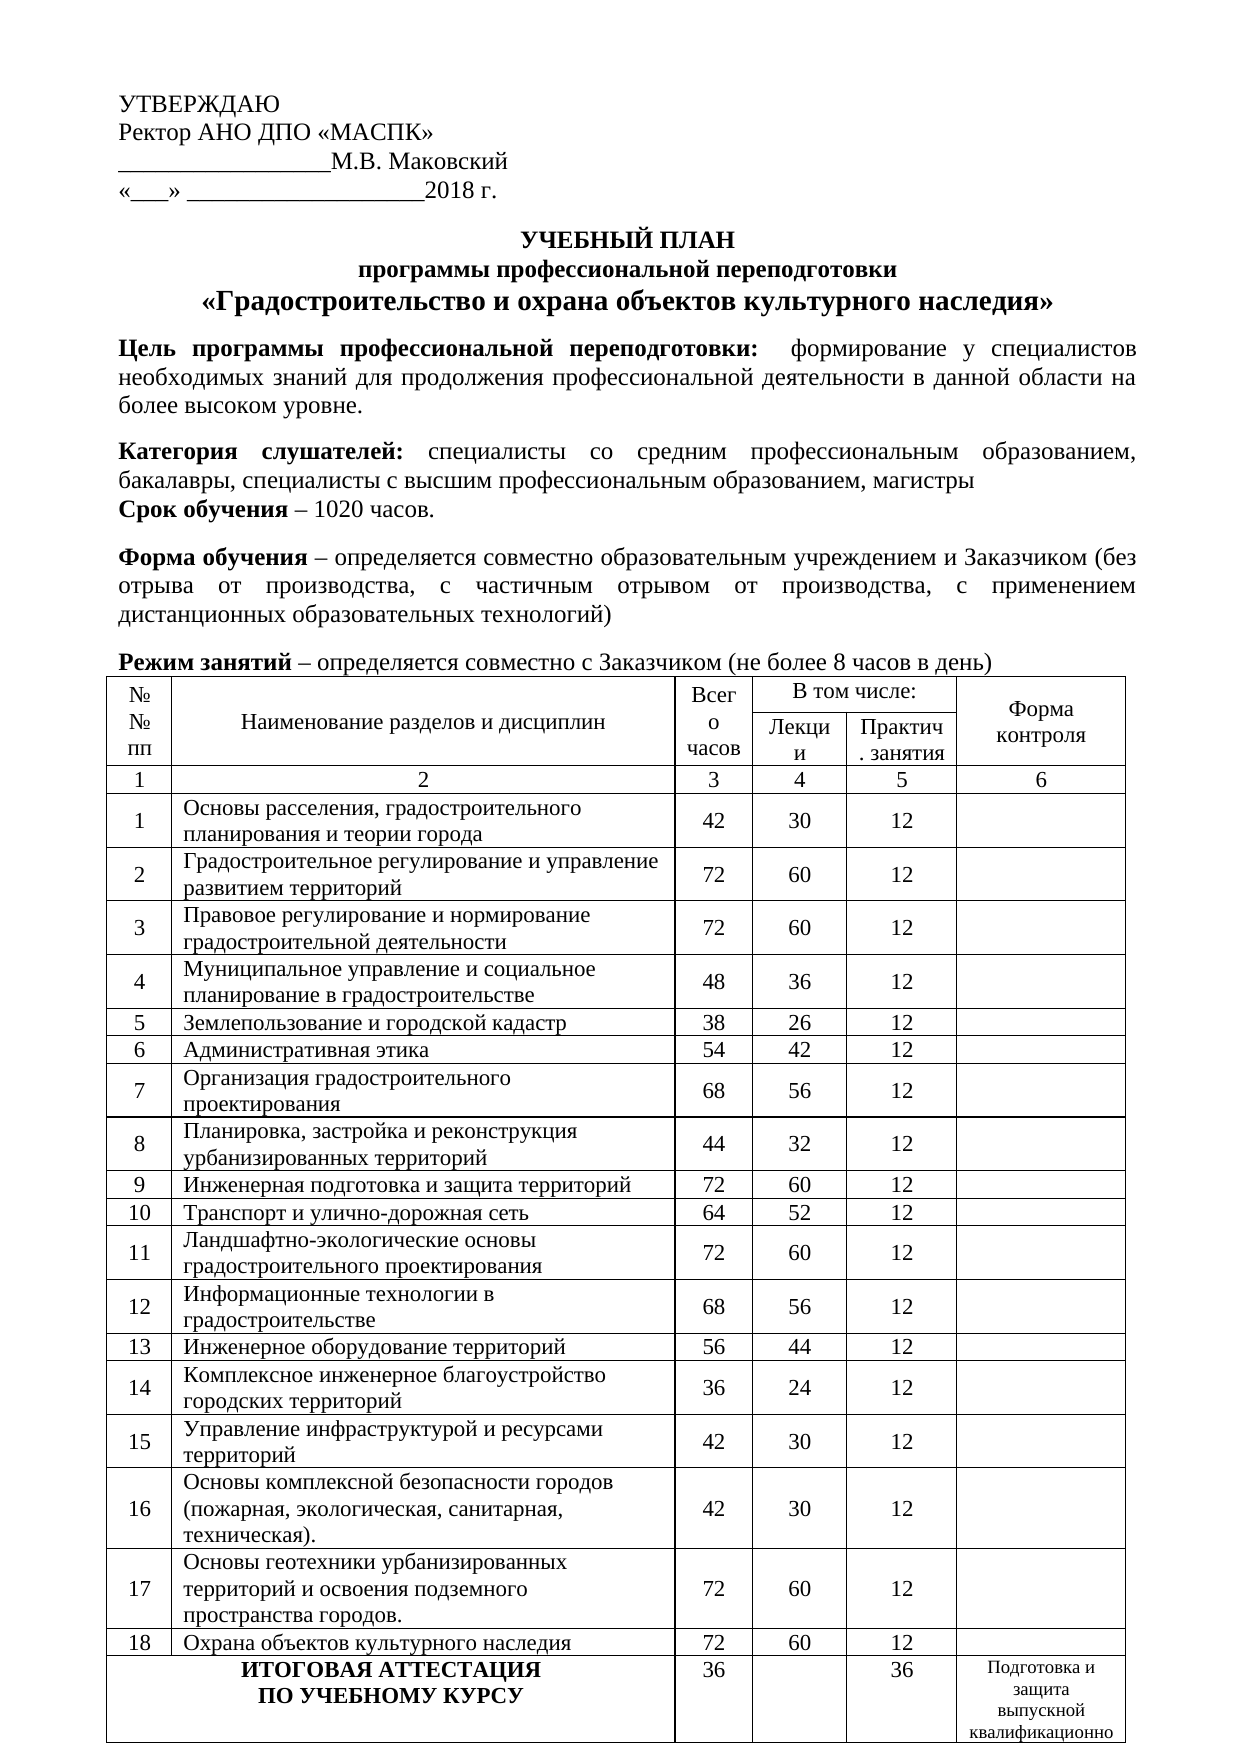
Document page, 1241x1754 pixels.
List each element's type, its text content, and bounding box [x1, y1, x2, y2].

table_cell 32 [753, 1118, 846, 1170]
table_cell [753, 1656, 846, 1742]
table_cell 64 [676, 1199, 752, 1225]
table_cell [957, 1280, 1125, 1332]
table_cell [957, 848, 1125, 900]
table_cell 68 [676, 1064, 752, 1116]
table_cell 12 [847, 1280, 956, 1332]
table_cell 15 [107, 1415, 171, 1467]
table_cell [957, 1549, 1125, 1627]
table_cell Планировка, застройка и реконструкция урбанизированных территорий [172, 1118, 674, 1170]
table_cell 44 [676, 1118, 752, 1170]
text УТВЕРЖДАЮ [118, 89, 1137, 117]
table_cell 68 [676, 1280, 752, 1332]
table_cell 12 [847, 848, 956, 900]
table_cell Инженерная подготовка и защита территорий [172, 1171, 674, 1197]
text _________________М.В. Маковский [118, 146, 1137, 175]
table_cell 12 [847, 1226, 956, 1279]
table_cell 4 [753, 766, 846, 793]
table_cell 60 [753, 848, 846, 900]
table_cell Землепользование и городской кадастр [172, 1009, 674, 1035]
table_cell [957, 1415, 1125, 1467]
table_cell 12 [847, 1199, 956, 1225]
table_cell [957, 1361, 1125, 1413]
table_cell [957, 1009, 1125, 1035]
table_cell 30 [753, 1468, 846, 1547]
table_cell 3 [107, 901, 171, 954]
text Категория слушателей: специалисты со средним профессиональным образованием, бакалавры, специалисты с высшим профессиональным образованием, магистры [118, 436, 1137, 494]
table_cell Лекции [753, 713, 846, 765]
table_cell 72 [676, 1549, 752, 1627]
table_cell 72 [676, 848, 752, 900]
table_cell 12 [847, 1361, 956, 1413]
table_cell 52 [753, 1199, 846, 1225]
table_cell 60 [753, 1171, 846, 1197]
table_cell 10 [107, 1199, 171, 1225]
table_cell 54 [676, 1036, 752, 1063]
table_cell 12 [847, 1171, 956, 1197]
table_cell Организация градостроительного проектирования [172, 1064, 674, 1116]
table_cell 12 [847, 1629, 956, 1655]
table_cell 12 [847, 901, 956, 954]
table_header Форма контроля [957, 677, 1125, 765]
table_cell 42 [753, 1036, 846, 1063]
table_cell 36 [753, 955, 846, 1008]
text Цель программы профессиональной переподготовки: формирование у специалистов необходимых знаний для продолжения профессиональной деятельности в данной области на более высоком уровне. [118, 333, 1137, 419]
text программы профессиональной переподготовки [118, 254, 1137, 283]
table_cell 38 [676, 1009, 752, 1035]
table_cell 2 [172, 766, 674, 793]
table_cell 9 [107, 1171, 171, 1197]
table_cell Правовое регулирование и нормирование градостроительной деятельности [172, 901, 674, 954]
table_cell Муниципальное управление и социальное планирование в градостроительстве [172, 955, 674, 1008]
table_cell 72 [676, 1226, 752, 1279]
table_cell 30 [753, 1415, 846, 1467]
table_cell 60 [753, 1226, 846, 1279]
table_cell 24 [753, 1361, 846, 1413]
table_cell 60 [753, 1549, 846, 1627]
table_cell Охрана объектов культурного наследия [172, 1629, 674, 1655]
table_cell 72 [676, 1171, 752, 1197]
table_cell [957, 1118, 1125, 1170]
table_cell Административная этика [172, 1036, 674, 1063]
table_cell Основы геотехники урбанизированных территорий и освоения подземного пространства городов. [172, 1549, 674, 1627]
table_cell 12 [847, 794, 956, 847]
table_cell 12 [107, 1280, 171, 1332]
table_cell 56 [753, 1064, 846, 1116]
table_cell 12 [847, 1064, 956, 1116]
table_cell Комплексное инженерное благоустройство городских территорий [172, 1361, 674, 1413]
table_cell 14 [107, 1361, 171, 1413]
table_cell 18 [107, 1629, 171, 1655]
table_header В том числе: [753, 677, 956, 712]
table_cell [957, 1064, 1125, 1116]
table_cell 12 [847, 1468, 956, 1547]
table_cell 8 [107, 1118, 171, 1170]
table_cell Транспорт и улично-дорожная сеть [172, 1199, 674, 1225]
table_cell 12 [847, 955, 956, 1008]
table_header №№ пп [107, 677, 171, 765]
table_cell Инженерное оборудование территорий [172, 1334, 674, 1360]
table_cell 30 [753, 794, 846, 847]
table_cell [957, 1468, 1125, 1547]
table_cell [957, 901, 1125, 954]
table_cell 72 [676, 1629, 752, 1655]
table_cell 17 [107, 1549, 171, 1627]
table_cell 48 [676, 955, 752, 1008]
table_cell 60 [753, 901, 846, 954]
table_cell Практич. занятия [847, 713, 956, 765]
table_cell 2 [107, 848, 171, 900]
table_cell 42 [676, 1468, 752, 1547]
table_cell 42 [676, 1415, 752, 1467]
table_cell [957, 794, 1125, 847]
table_cell 60 [753, 1629, 846, 1655]
table_cell Основы расселения, градостроительного планирования и теории города [172, 794, 674, 847]
table_cell 36 [676, 1361, 752, 1413]
table_cell [957, 1171, 1125, 1197]
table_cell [107, 1656, 674, 1742]
table_cell 3 [676, 766, 752, 793]
table_cell 36 [676, 1656, 752, 1742]
table_cell Градостроительное регулирование и управление развитием территорий [172, 848, 674, 900]
table_cell 44 [753, 1334, 846, 1360]
table_cell 12 [847, 1036, 956, 1063]
table_cell 56 [676, 1334, 752, 1360]
text Режим занятий – определяется совместно с Заказчиком (не более 8 часов в день) [118, 647, 1137, 676]
table_cell Основы комплексной безопасности городов (пожарная, экологическая, санитарная, техническая). [172, 1468, 674, 1547]
text «Градостроительство и охрана объектов культурного наследия» [118, 283, 1137, 316]
table_cell 13 [107, 1334, 171, 1360]
table_cell [957, 1629, 1125, 1655]
table_cell 16 [107, 1468, 171, 1547]
table_header Наименование разделов и дисциплин [172, 677, 674, 765]
table_cell 12 [847, 1009, 956, 1035]
table_cell [957, 955, 1125, 1008]
table_cell 36 [847, 1656, 956, 1742]
table_cell 5 [847, 766, 956, 793]
table_cell 12 [847, 1334, 956, 1360]
table_cell 6 [107, 1036, 171, 1063]
text Ректор АНО ДПО «МАСПК» [118, 117, 1137, 146]
table_cell [957, 1334, 1125, 1360]
text Срок обучения – 1020 часов. [118, 494, 1137, 522]
table_cell 56 [753, 1280, 846, 1332]
table_cell 42 [676, 794, 752, 847]
table_cell [957, 1226, 1125, 1279]
text Форма обучения – определяется совместно образовательным учреждением и Заказчиком (без отрыва от производства, с частичным отрывом от производства, с применением дистанционных образовательных технологий) [118, 542, 1137, 628]
table_cell 1 [107, 794, 171, 847]
table_cell [957, 1199, 1125, 1225]
table_cell Информационные технологии в градостроительстве [172, 1280, 674, 1332]
table_header Всего часов [676, 677, 752, 765]
table_cell [957, 1036, 1125, 1063]
table_cell 11 [107, 1226, 171, 1279]
text УЧЕБНЫЙ ПЛАН [118, 225, 1137, 254]
table_cell 12 [847, 1118, 956, 1170]
table_cell 5 [107, 1009, 171, 1035]
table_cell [957, 1656, 1125, 1742]
table_cell 6 [957, 766, 1125, 793]
table_cell 12 [847, 1549, 956, 1627]
table_cell 4 [107, 955, 171, 1008]
table_cell 1 [107, 766, 171, 793]
table_cell 72 [676, 901, 752, 954]
table_cell 12 [847, 1415, 956, 1467]
table_cell Управление инфраструктурой и ресурсами территорий [172, 1415, 674, 1467]
table_cell 26 [753, 1009, 846, 1035]
table_cell 7 [107, 1064, 171, 1116]
text «___» ___________________2018 г. [118, 175, 1137, 204]
table_cell Ландшафтно-экологические основы градостроительного проектирования [172, 1226, 674, 1279]
